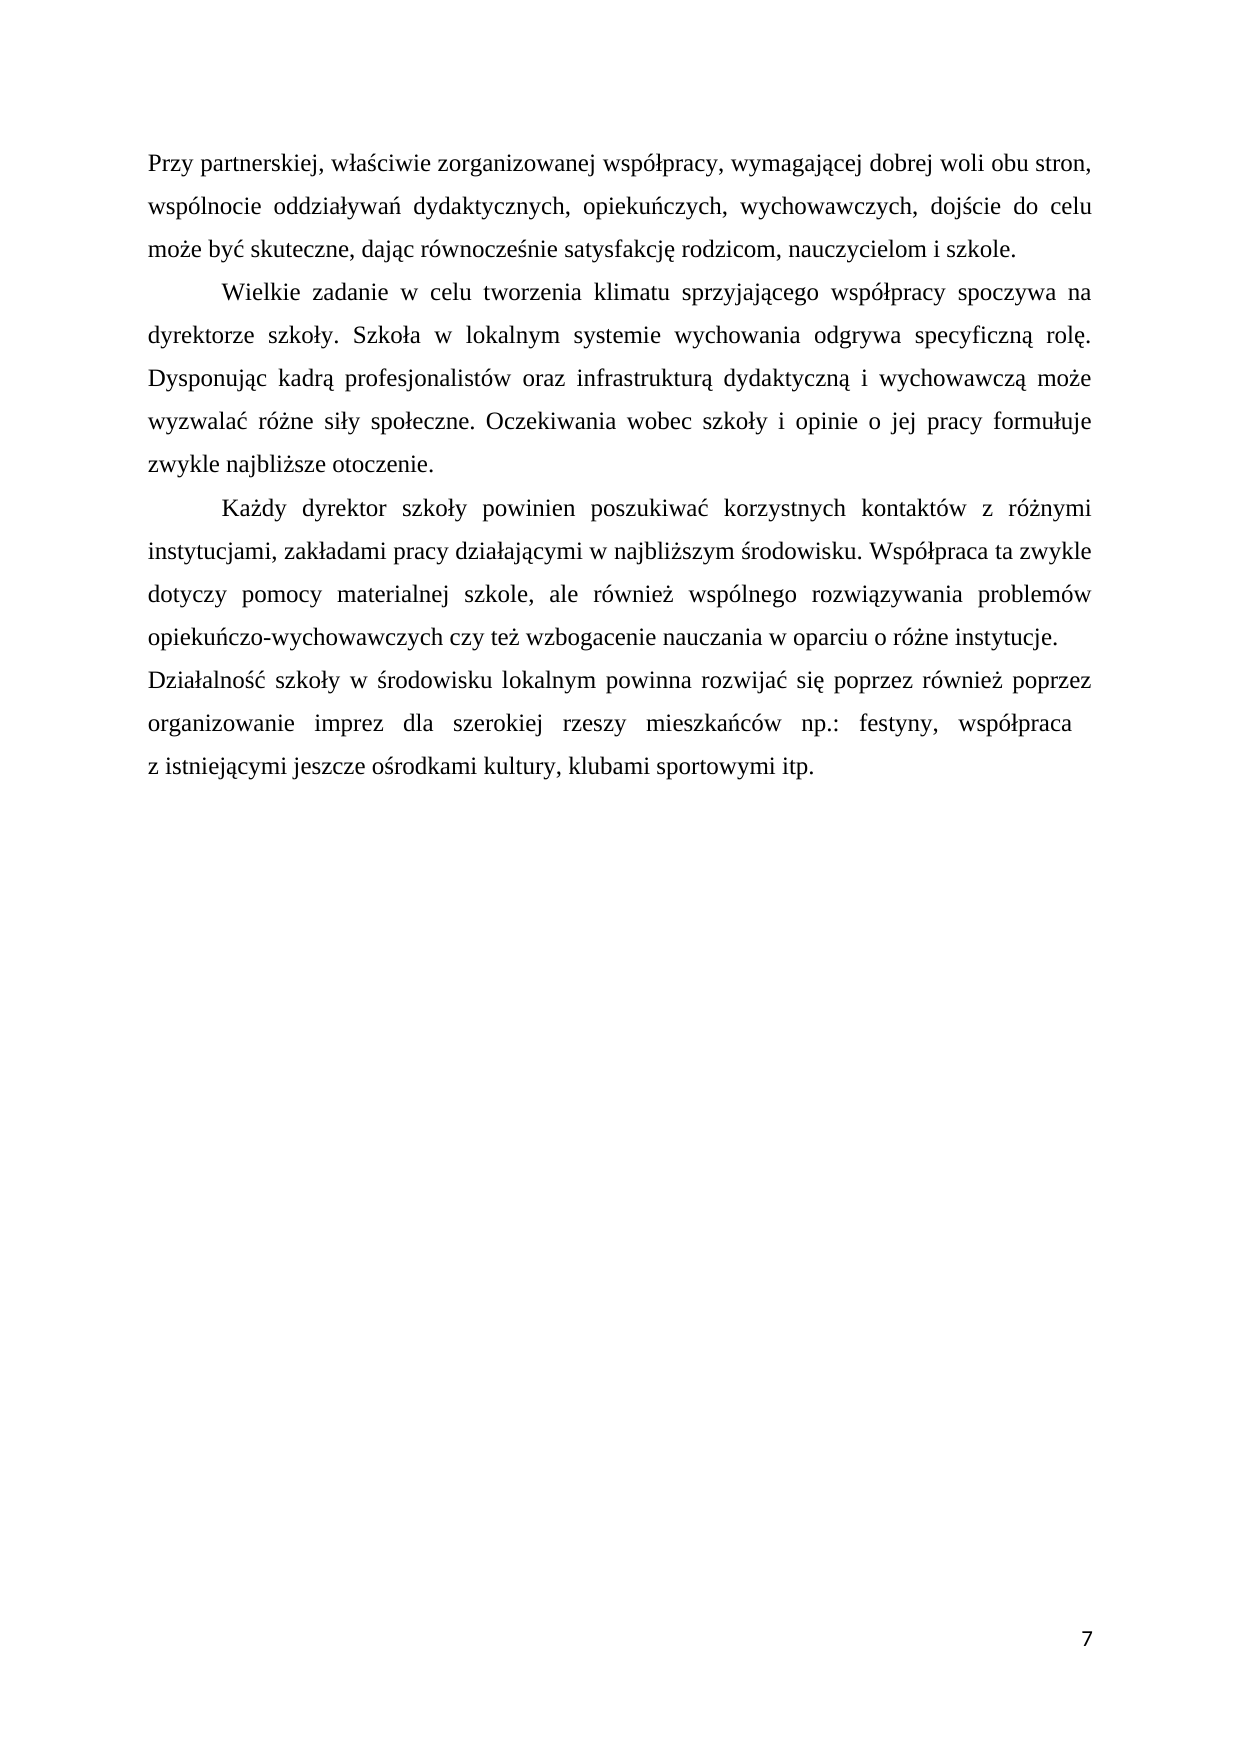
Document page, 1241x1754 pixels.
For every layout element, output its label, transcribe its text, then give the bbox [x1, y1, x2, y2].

text Przy partnerskiej, właściwie zorganizowanej współpracy, wymagającej dobrej woli obu stron, wspólnocie oddziaływań dydaktycznych, opiekuńczych, wychowawczych, dojście do celu może być skuteczne, dając równocześnie satysfakcję rodzicom, nauczycielom i szkole. [148, 148, 1093, 263]
text Wielkie zadanie w celu tworzenia klimatu sprzyjającego współpracy spoczywa na dyrektorze szkoły. Szkoła w lokalnym systemie wychowania odgrywa specyficzną rolę. Dysponując kadrą profesjonalistów oraz infrastrukturą dydaktyczną i wychowawczą może wyzwalać różne siły społeczne. Oczekiwania wobec szkoły i opinie o jej pracy formułuje zwykle najbliższe otoczenie. [148, 277, 1093, 478]
text Działalność szkoły w środowisku lokalnym powinna rozwijać się poprzez również poprzez organizowanie imprez dla szerokiej rzeszy mieszkańców np.: festyny, współpraca z istniejącymi jeszcze ośrodkami kultury, klubami sportowymi itp. [148, 665, 1093, 780]
text Każdy dyrektor szkoły powinien poszukiwać korzystnych kontaktów z różnymi instytucjami, zakładami pracy działającymi w najbliższym środowisku. Współpraca ta zwykle dotyczy pomocy materialnej szkole, ale również wspólnego rozwiązywania problemów opiekuńczo-wychowawczych czy też wzbogacenie nauczania w oparciu o różne instytucje. [148, 493, 1093, 651]
